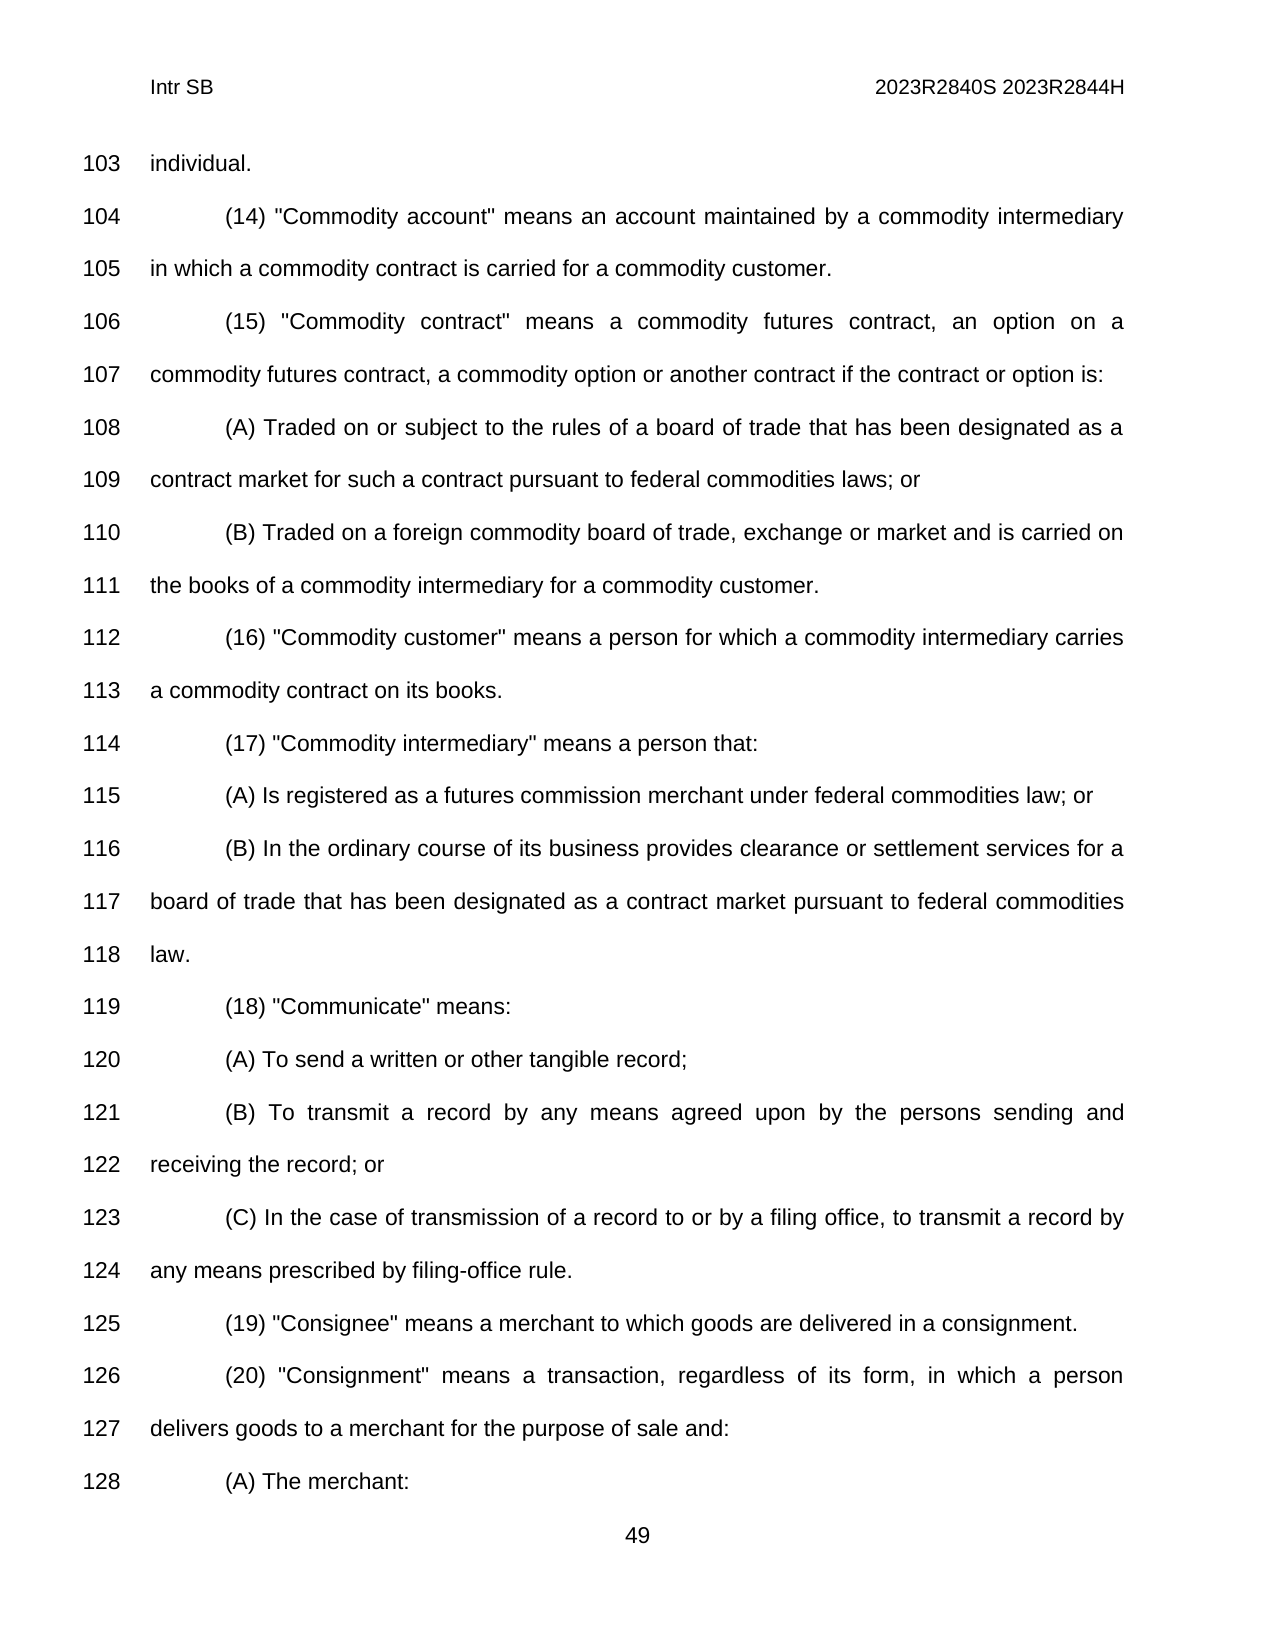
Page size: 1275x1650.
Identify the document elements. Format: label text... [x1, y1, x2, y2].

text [150, 150, 1125, 176]
text (15) "Commodity contract" means a commodity futures contract, an option on a commodity futures contract, a commodity option or another contract if the contract or option is: [150, 308, 1125, 387]
text (20) "Consignment" means a transaction, regardless of its form, in which a person delivers goods to a merchant for the purpose of sale and: [150, 1362, 1125, 1441]
text (B) Traded on a foreign commodity board of trade, exchange or market and is carried on the books of a commodity intermediary for a commodity customer. [150, 519, 1125, 598]
text (B) To transmit a record by any means agreed upon by the persons sending and receiving the record; or [150, 1099, 1125, 1178]
text (16) "Commodity customer" means a person for which a commodity intermediary carries a commodity contract on its books. [150, 624, 1125, 703]
text (17) "Commodity intermediary" means a person that: [150, 730, 1125, 756]
text (A) Traded on or subject to the rules of a board of trade that has been designated as a contract market for such a contract pursuant to federal commodities laws; or [150, 413, 1125, 493]
text (A) The merchant: [150, 1468, 1125, 1494]
text (B) In the ordinary course of its business provides clearance or settlement services for a board of trade that has been designated as a contract market pursuant to federal commodities law. [150, 835, 1125, 967]
text (A) Is registered as a futures commission merchant under federal commodities law; or [150, 782, 1125, 809]
text (19) "Consignee" means a merchant to which goods are delivered in a consignment. [150, 1309, 1125, 1336]
text (18) "Communicate" means: [150, 993, 1125, 1020]
text (C) In the case of transmission of a record to or by a filing office, to transmit a record by any means prescribed by filing-office rule. [150, 1204, 1125, 1283]
text (14) "Commodity account" means an account maintained by a commodity intermediary in which a commodity contract is carried for a commodity customer. [150, 203, 1125, 282]
text (A) To send a written or other tangible record; [150, 1046, 1125, 1072]
